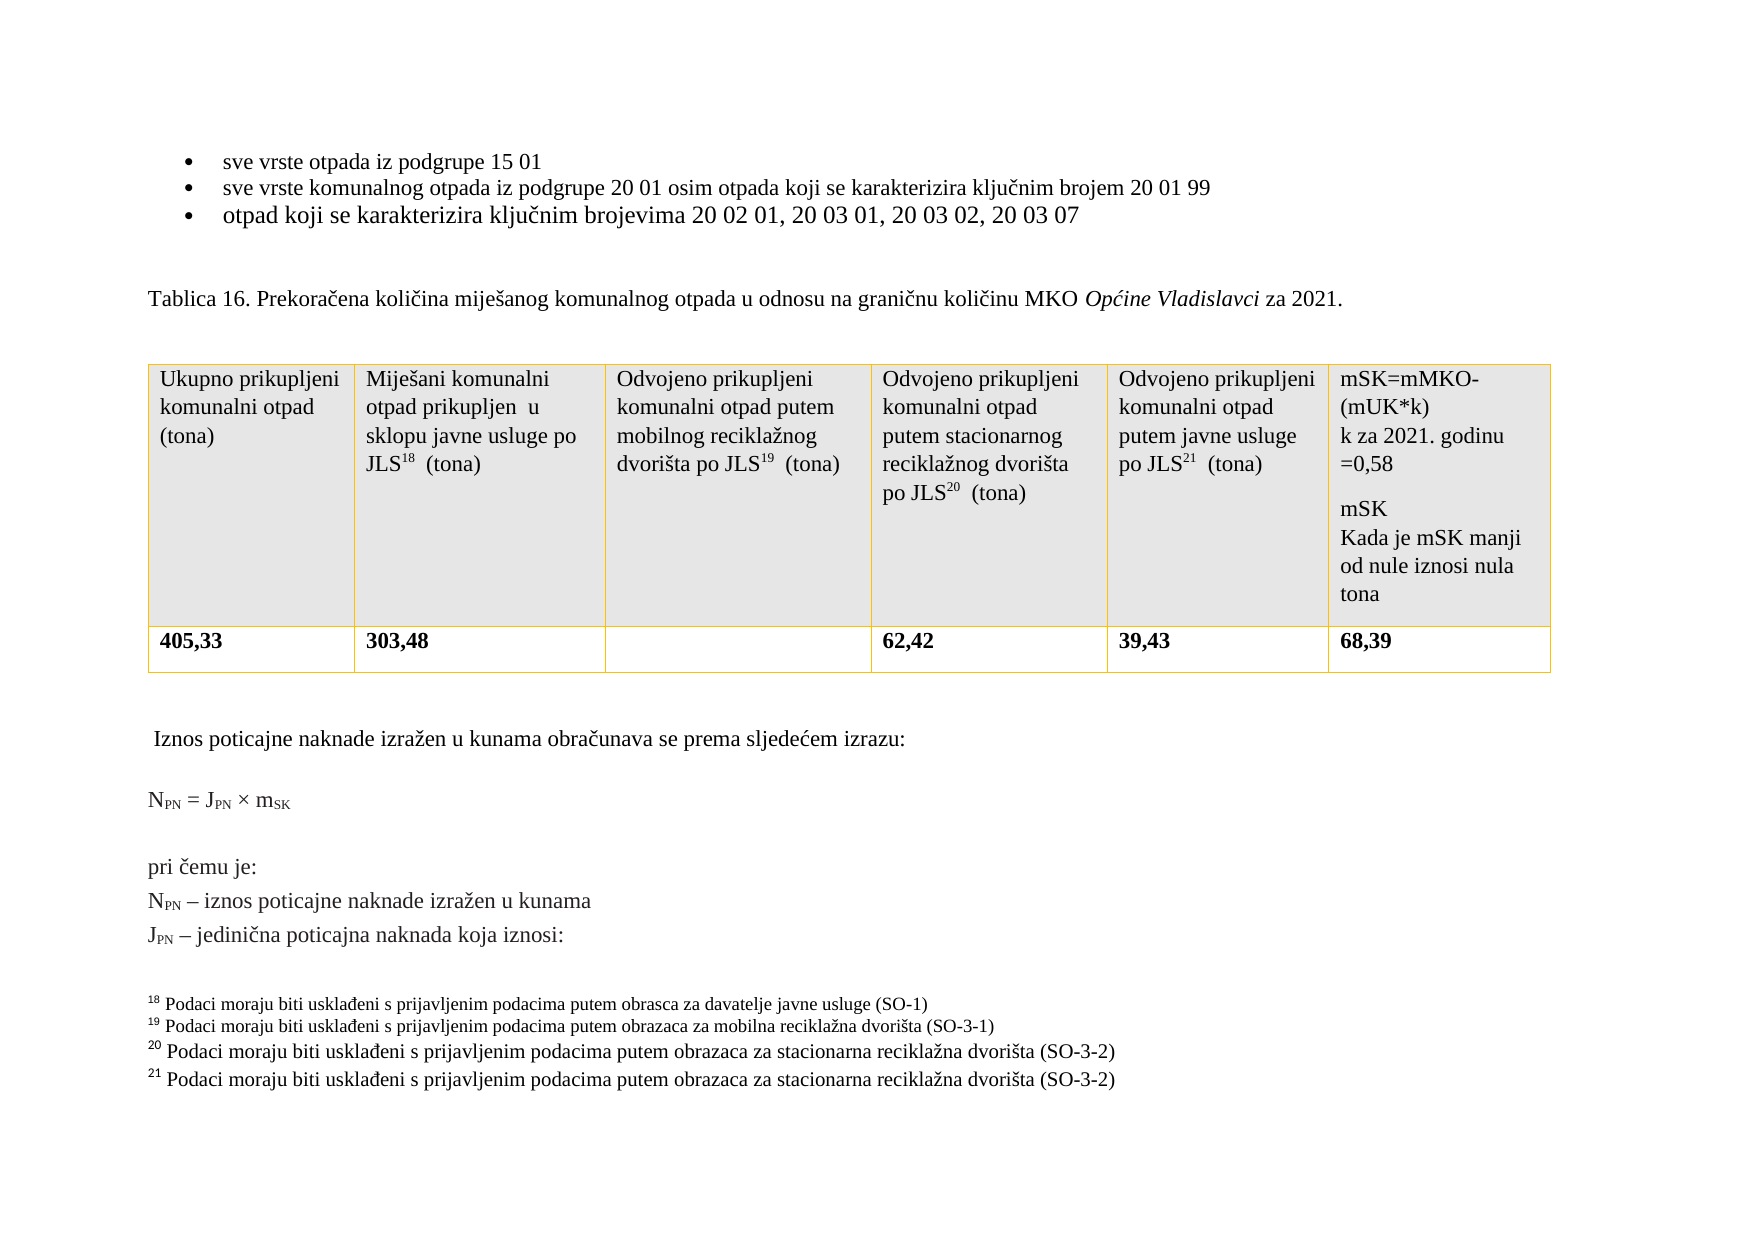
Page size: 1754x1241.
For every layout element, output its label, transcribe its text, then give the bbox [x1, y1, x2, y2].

table_header Odvojeno prikupljeni komunalni otpad putem mobilnog reciklažnog dvorišta po JLS (tona) [606, 365, 871, 626]
table_header Miješani komunalni otpad prikupljen u sklopu javne usluge po JLS (tona) [355, 365, 605, 626]
text JPN – jedinična poticajna naknada koja iznosi: [148, 921, 1606, 947]
table_header Ukupno prikupljeni komunalni otpad (tona) [149, 365, 354, 626]
table_cell 303,48 [355, 627, 605, 672]
table_header Odvojeno prikupljeni komunalni otpad putem stacionarnog reciklažnog dvorišta po JLS (tona) [872, 365, 1107, 626]
text Iznos poticajne naknade izražen u kunama obračunava se prema sljedećem izrazu: [148, 726, 1606, 752]
list otpad koji se karakterizira ključnim brojevima 20 02 01, 20 03 01, 20 03 02, 20 03 07 [185, 200, 1606, 229]
text Tablica 16. Prekoračena količina miješanog komunalnog otpada u odnosu na graničnu količinu MKO Općine Vladislavci za 2021. [148, 285, 1606, 311]
text pri čemu je: [148, 853, 1606, 880]
table_header Odvojeno prikupljeni komunalni otpad putem javne usluge po JLS (tona) [1108, 365, 1328, 626]
table_cell 405,33 [149, 627, 354, 672]
table_cell 68,39 [1329, 627, 1550, 672]
text NPN – iznos poticajne naknade izražen u kunama [148, 887, 1606, 914]
table_header mSK=mMKO-(mUK*k) k za 2021. godinu =0,58 mSK Kada je mSK manji od nule iznosi nula tona [1329, 365, 1550, 626]
text NPN = JPN × mSK [148, 786, 1606, 812]
list sve vrste otpada iz podgrupe 15 01 [185, 148, 1606, 174]
table_cell 62,42 [872, 627, 1107, 672]
list sve vrste komunalnog otpada iz podgrupe 20 01 osim otpada koji se karakterizira ključnim brojem 20 01 99 [185, 174, 1606, 200]
table_cell 39,43 [1108, 627, 1328, 672]
table_cell [606, 627, 871, 672]
